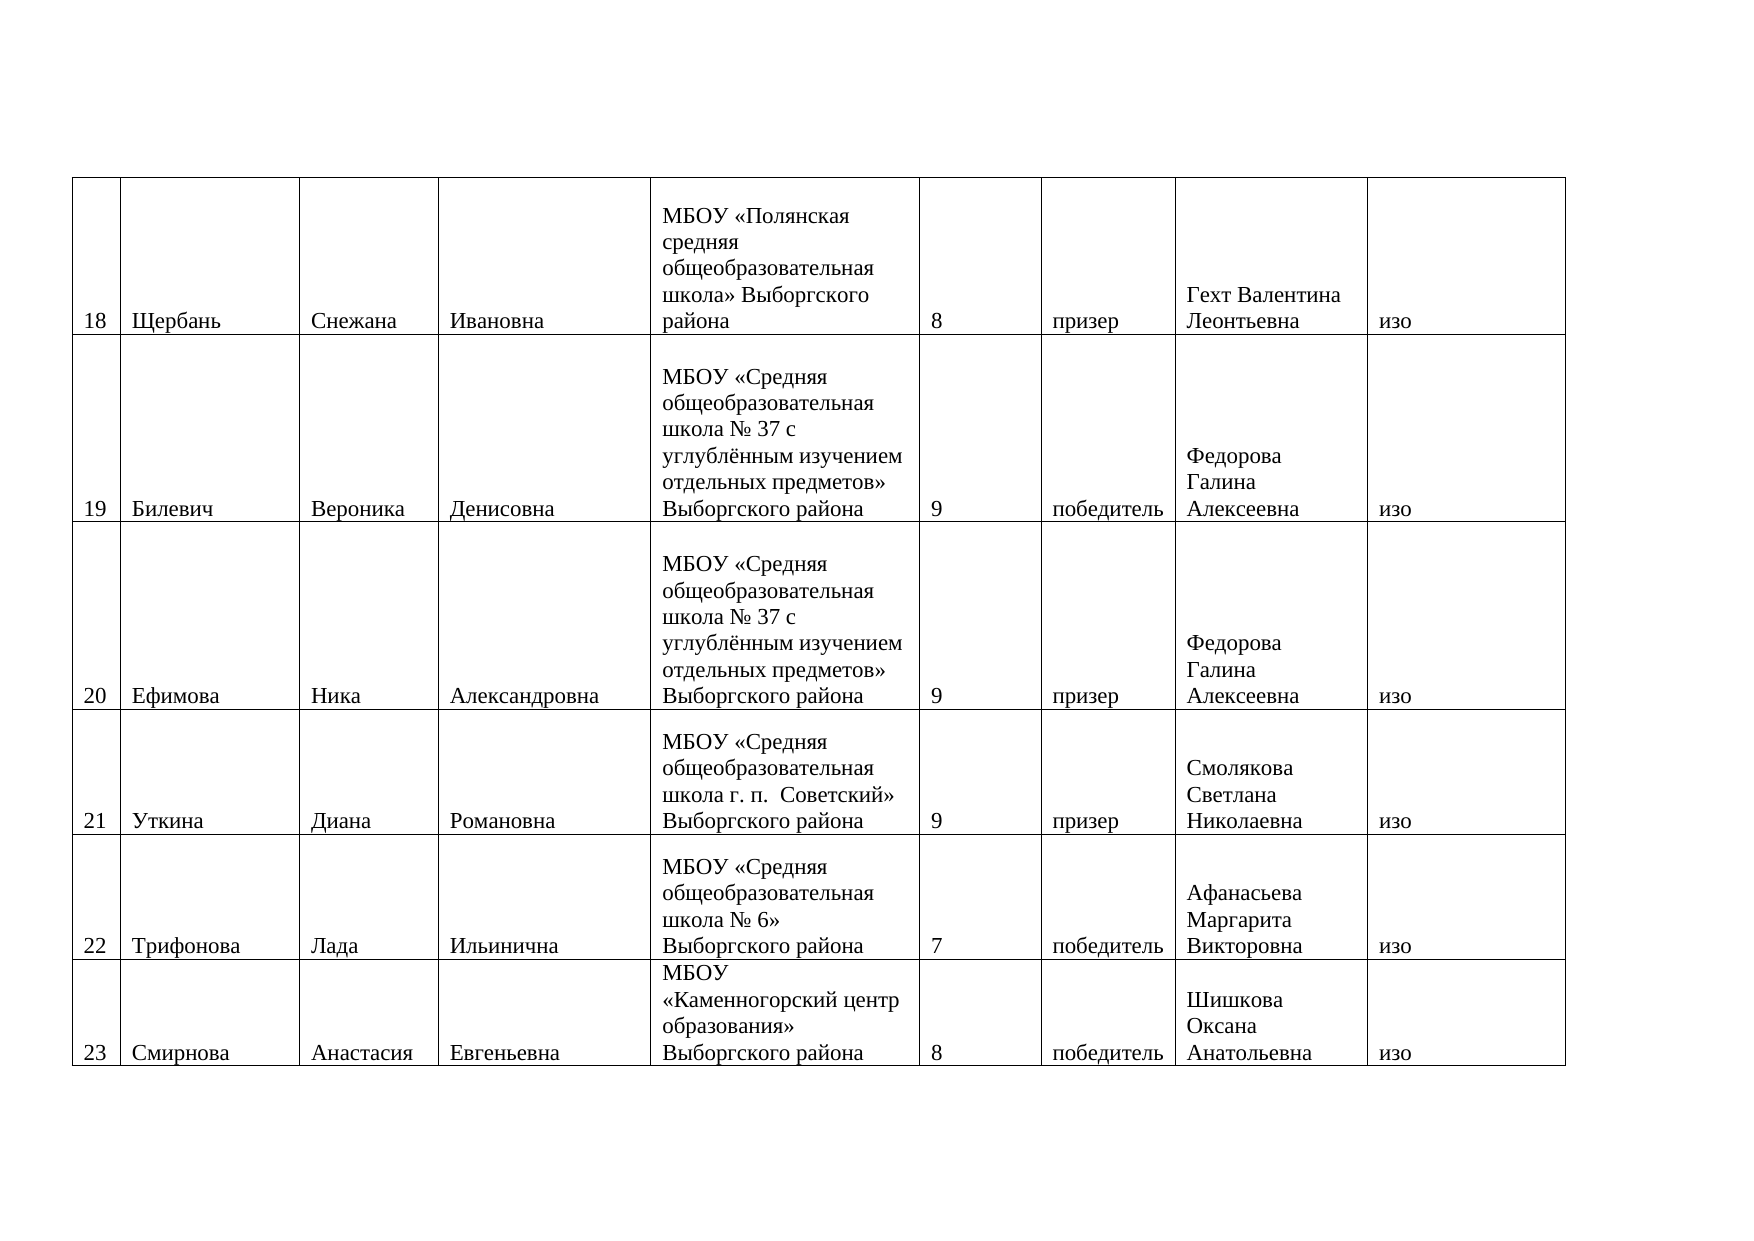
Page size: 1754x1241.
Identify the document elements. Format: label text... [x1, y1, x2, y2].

table_cell Федорова Галина Алексеевна [1176, 522, 1367, 708]
table_cell призер [1042, 522, 1175, 708]
table_cell Александровна [439, 522, 650, 708]
table_cell победитель [1042, 960, 1175, 1065]
table_cell Анастасия [300, 960, 438, 1065]
table_cell МБОУ «Средняя общеобразовательная школа г. п. Советский» Выборгского района [651, 710, 919, 833]
table_cell Федорова Галина Алексеевна [1176, 335, 1367, 521]
table_cell Щербань [121, 178, 299, 333]
table_cell Снежана [300, 178, 438, 333]
table_cell 21 [73, 710, 120, 833]
table_cell 23 [73, 960, 120, 1065]
table_cell Романовна [439, 710, 650, 833]
table_cell МБОУ «Полянская средняя общеобразовательная школа» Выборгского района [651, 178, 919, 333]
table_cell МБОУ «Средняя общеобразовательная школа № 6» Выборгского района [651, 835, 919, 958]
table_cell 9 [920, 710, 1041, 833]
table_cell победитель [1042, 335, 1175, 521]
table_cell Афанасьева Маргарита Викторовна [1176, 835, 1367, 958]
table_cell Смирнова [121, 960, 299, 1065]
table_cell Ивановна [439, 178, 650, 333]
table_cell изо [1368, 335, 1565, 521]
table_cell МБОУ «Каменногорский центр образования» Выборгского района [651, 960, 919, 1065]
table_cell 9 [920, 335, 1041, 521]
table_cell призер [1042, 178, 1175, 333]
table_cell Евгеньевна [439, 960, 650, 1065]
table_cell Билевич [121, 335, 299, 521]
table_cell Ильинична [439, 835, 650, 958]
table_cell 8 [920, 960, 1041, 1065]
table_cell 7 [920, 835, 1041, 958]
table_cell изо [1368, 522, 1565, 708]
table_cell 9 [920, 522, 1041, 708]
table_cell Ефимова [121, 522, 299, 708]
table_cell Смолякова Светлана Николаевна [1176, 710, 1367, 833]
table_cell Гехт Валентина Леонтьевна [1176, 178, 1367, 333]
table_cell Диана [300, 710, 438, 833]
table_cell изо [1368, 960, 1565, 1065]
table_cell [651, 335, 919, 521]
table_cell Шишкова Оксана Анатольевна [1176, 960, 1367, 1065]
table_cell изо [1368, 178, 1565, 333]
table_cell 18 [73, 178, 120, 333]
table_cell Денисовна [439, 335, 650, 521]
table_cell Трифонова [121, 835, 299, 958]
table_cell 22 [73, 835, 120, 958]
table_cell 20 [73, 522, 120, 708]
table_cell победитель [1042, 835, 1175, 958]
table_cell изо [1368, 710, 1565, 833]
table_cell Ника [300, 522, 438, 708]
table_cell Уткина [121, 710, 299, 833]
table_cell 19 [73, 335, 120, 521]
table_cell Вероника [300, 335, 438, 521]
table_cell изо [1368, 835, 1565, 958]
table_cell Лада [300, 835, 438, 958]
table_cell МБОУ «Средняя общеобразовательная школа № 37 с углублённым изучением отдельных предметов» Выборгского района [651, 522, 919, 708]
table_cell призер [1042, 710, 1175, 833]
table_cell 8 [920, 178, 1041, 333]
